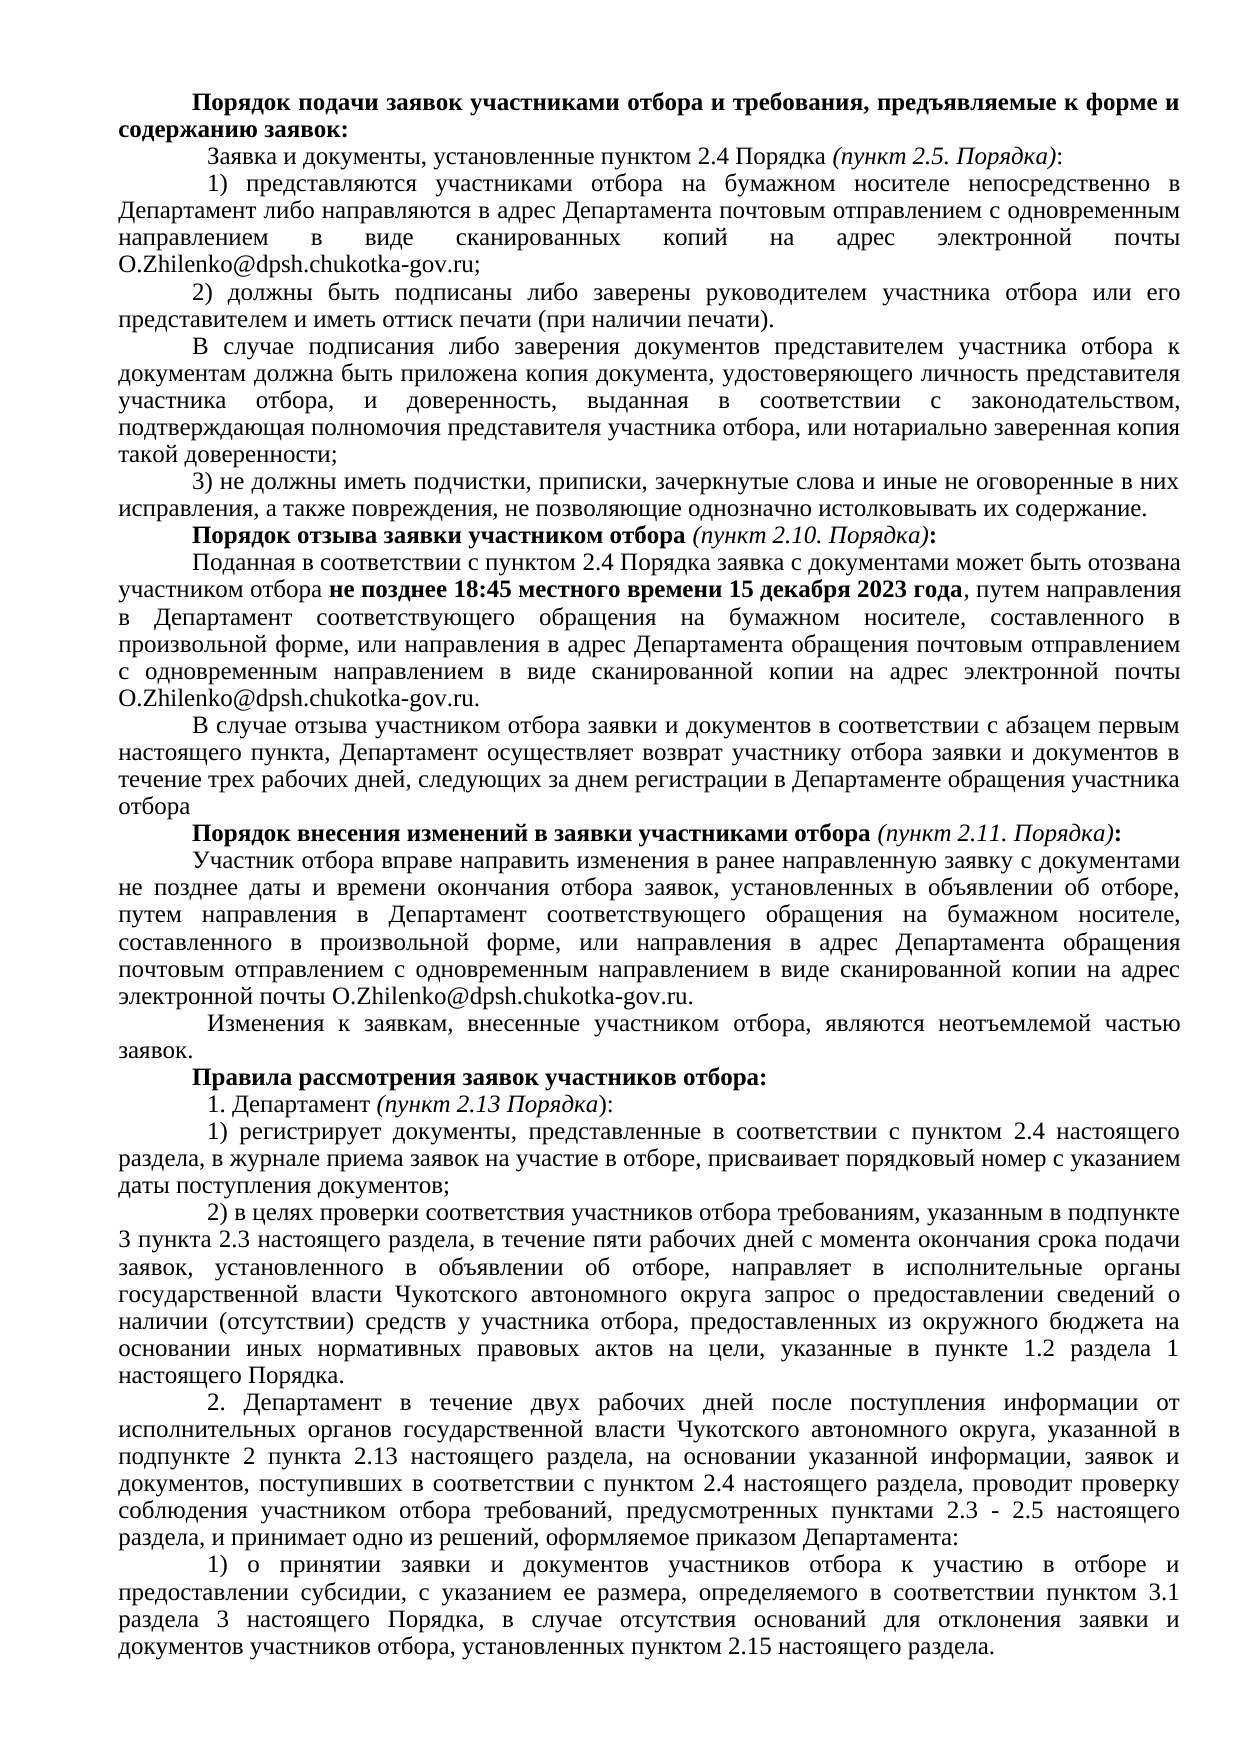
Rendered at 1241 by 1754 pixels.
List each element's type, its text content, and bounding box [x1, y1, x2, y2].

text Участник отбора вправе направить изменения в ранее направленную заявку с документами не позднее даты и времени окончания отбора заявок, установленных в объявлении об отборе, путем направления в Департамент соответствующего обращения на бумажном носителе, составленного в произвольной форме, или направления в адрес Департамента обращения почтовым отправлением с одновременным направлением в виде сканированной копии на адрес электронной почты O.Zhilenko@dpsh.chukotka-gov.ru. [118, 847, 1181, 1009]
text Изменения к заявкам, внесенные участником отбора, являются неотъемлемой частью заявок. [118, 1009, 1181, 1064]
text 2. Департамент в течение двух рабочих дней после поступления информации от исполнительных органов государственной власти Чукотского автономного округа, указанной в подпункте 2 пункта 2.13 настоящего раздела, на основании указанной информации, заявок и документов, поступивших в соответствии с пунктом 2.4 настоящего раздела, проводит проверку соблюдения участником отбора требований, предусмотренных пунктами 2.3 - 2.5 настоящего раздела, и принимает одно из решений, оформляемое приказом Департамента: [118, 1389, 1181, 1551]
text В случае подписания либо заверения документов представителем участника отбора к документам должна быть приложена копия документа, удостоверяющего личность представителя участника отбора, и доверенность, выданная в соответствии с законодательством, подтверждающая полномочия представителя участника отбора, или нотариально заверенная копия такой доверенности; [118, 332, 1181, 468]
text Порядок отзыва заявки участником отбора (пункт 2.10. Порядка): [118, 522, 1181, 549]
text 1. Департамент (пункт 2.13 Порядка): [118, 1091, 1181, 1118]
text Поданная в соответствии с пунктом 2.4 Порядка заявка с документами может быть отозвана участником отбора не позднее 18:45 местного времени 15 декабря 2023 года, путем направления в Департамент соответствующего обращения на бумажном носителе, составленного в произвольной форме, или направления в адрес Департамента обращения почтовым отправлением с одновременным направлением в виде сканированной копии на адрес электронной почты O.Zhilenko@dpsh.chukotka-gov.ru. [118, 549, 1181, 712]
text 1) представляются участниками отбора на бумажном носителе непосредственно в Департамент либо направляются в адрес Департамента почтовым отправлением с одновременным направлением в виде сканированных копий на адрес электронной почты O.Zhilenko@dpsh.chukotka-gov.ru; [118, 170, 1181, 278]
text Порядок внесения изменений в заявки участниками отбора (пункт 2.11. Порядка): [118, 820, 1181, 847]
text Правила рассмотрения заявок участников отбора: [118, 1064, 1181, 1091]
text 1) о принятии заявки и документов участников отбора к участию в отборе и предоставлении субсидии, с указанием ее размера, определяемого в соответствии пунктом 3.1 раздела 3 настоящего Порядка, в случае отсутствия оснований для отклонения заявки и документов участников отбора, установленных пунктом 2.15 настоящего раздела. [118, 1551, 1181, 1659]
text 2) в целях проверки соответствия участников отбора требованиям, указанным в подпункте 3 пункта 2.3 настоящего раздела, в течение пяти рабочих дней с момента окончания срока подачи заявок, установленного в объявлении об отборе, направляет в исполнительные органы государственной власти Чукотского автономного округа запрос о предоставлении сведений о наличии (отсутствии) средств у участника отбора, предоставленных из окружного бюджета на основании иных нормативных правовых актов на цели, указанные в пункте 1.2 раздела 1 настоящего Порядка. [118, 1199, 1181, 1389]
text Заявка и документы, установленные пунктом 2.4 Порядка (пункт 2.5. Порядка): [118, 143, 1181, 170]
text Порядок подачи заявок участниками отбора и требования, предъявляемые к форме и содержанию заявок: [118, 89, 1181, 143]
text 3) не должны иметь подчистки, приписки, зачеркнутые слова и иные не оговоренные в них исправления, а также повреждения, не позволяющие однозначно истолковывать их содержание. [118, 468, 1181, 522]
text 2) должны быть подписаны либо заверены руководителем участника отбора или его представителем и иметь оттиск печати (при наличии печати). [118, 278, 1181, 332]
text В случае отзыва участником отбора заявки и документов в соответствии с абзацем первым настоящего пункта, Департамент осуществляет возврат участнику отбора заявки и документов в течение трех рабочих дней, следующих за днем регистрации в Департаменте обращения участника отбора [118, 712, 1181, 820]
text 1) регистрирует документы, представленные в соответствии с пунктом 2.4 настоящего раздела, в журнале приема заявок на участие в отборе, присваивает порядковый номер с указанием даты поступления документов; [118, 1118, 1181, 1199]
